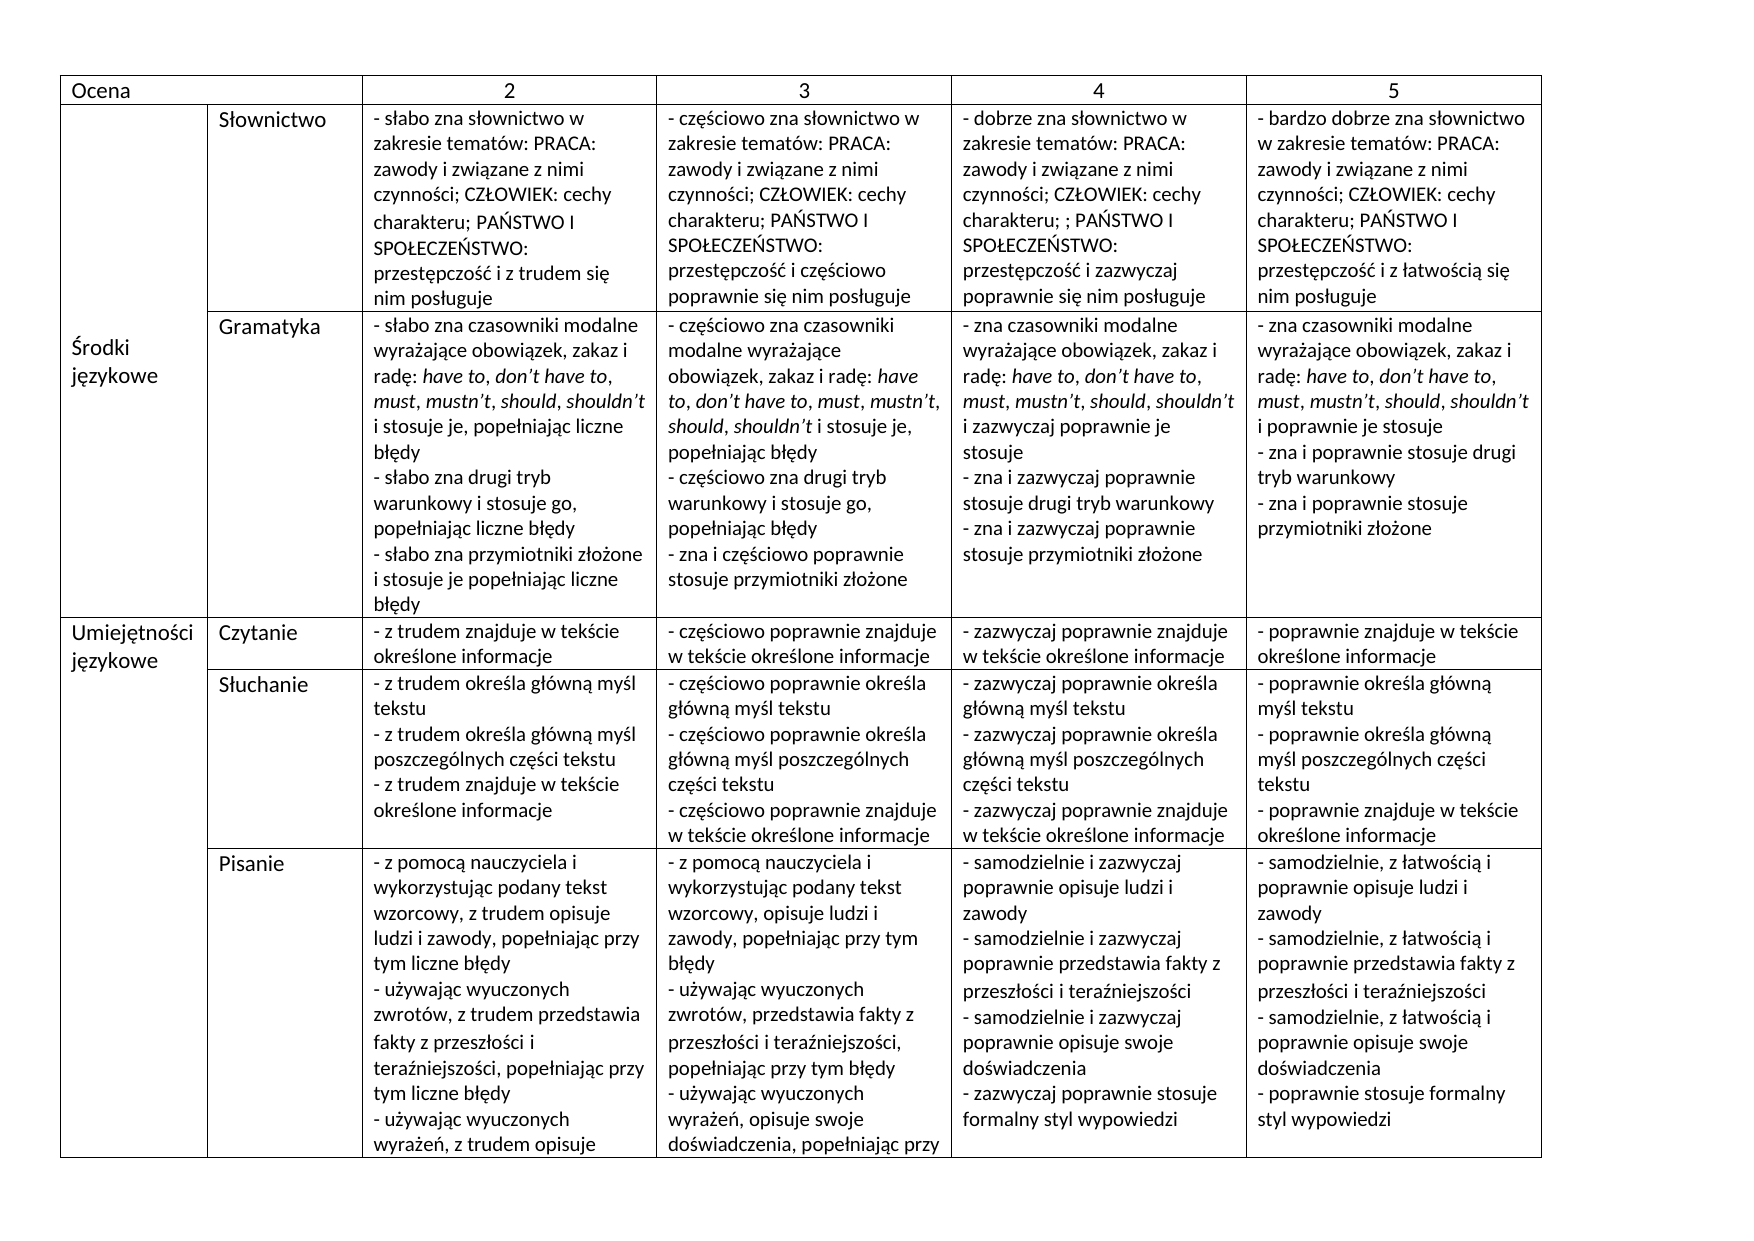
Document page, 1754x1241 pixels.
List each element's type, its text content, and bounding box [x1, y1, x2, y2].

table_cell Umiejętności językowe [61, 618, 207, 1157]
table_cell Czytanie [208, 618, 362, 669]
table_cell - częściowo poprawnie znajduje w tekście określone informacje [657, 618, 951, 669]
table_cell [952, 849, 1246, 1157]
table_cell - słabo zna słownictwo w zakresie tematów: PRACA: zawody i związane z nimi czynności; CZŁOWIEK: cechy charakteru; PAŃSTWO I SPOŁECZEŃSTWO: przestępczość i z trudem się nim posługuje [363, 105, 656, 311]
table_cell Słownictwo [208, 105, 362, 311]
table_cell - poprawnie znajduje w tekście określone informacje [1247, 618, 1541, 669]
table_cell Środki językowe [61, 105, 207, 617]
table_cell 5 [1247, 76, 1541, 104]
table_cell - częściowo poprawnie określa główną myśl tekstu - częściowo poprawnie określa główną myśl poszczególnych części tekstu - częściowo poprawnie znajduje w tekście określone informacje [657, 670, 951, 848]
table_cell - dobrze zna słownictwo w zakresie tematów: PRACA: zawody i związane z nimi czynności; CZŁOWIEK: cechy charakteru; ; PAŃSTWO I SPOŁECZEŃSTWO: przestępczość i zazwyczaj poprawnie się nim posługuje [952, 105, 1246, 311]
table_cell - z trudem określa główną myśl tekstu - z trudem określa główną myśl poszczególnych części tekstu - z trudem znajduje w tekście określone informacje [363, 670, 656, 848]
table_cell - częściowo zna słownictwo w zakresie tematów: PRACA: zawody i związane z nimi czynności; CZŁOWIEK: cechy charakteru; PAŃSTWO I SPOŁECZEŃSTWO: przestępczość i częściowo poprawnie się nim posługuje [657, 105, 951, 311]
table_cell - zna czasowniki modalne wyrażające obowiązek, zakaz i radę: have to, don’t have to, must, mustn’t, should, shouldn’t i zazwyczaj poprawnie je stosuje - zna i zazwyczaj poprawnie stosuje drugi tryb warunkowy - zna i zazwyczaj poprawnie stosuje przymiotniki złożone [952, 312, 1246, 617]
table_cell Pisanie [208, 849, 362, 1157]
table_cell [657, 849, 951, 1157]
table_cell 4 [952, 76, 1246, 104]
table_cell 3 [657, 76, 951, 104]
table_cell Słuchanie [208, 670, 362, 848]
table_cell Ocena [61, 76, 362, 104]
table_cell - z trudem znajduje w tekście określone informacje [363, 618, 656, 669]
table_cell - bardzo dobrze zna słownictwo w zakresie tematów: PRACA: zawody i związane z nimi czynności; CZŁOWIEK: cechy charakteru; PAŃSTWO I SPOŁECZEŃSTWO: przestępczość i z łatwością się nim posługuje [1247, 105, 1541, 311]
table_cell - zazwyczaj poprawnie określa główną myśl tekstu - zazwyczaj poprawnie określa główną myśl poszczególnych części tekstu - zazwyczaj poprawnie znajduje w tekście określone informacje [952, 670, 1246, 848]
table_cell - słabo zna czasowniki modalne wyrażające obowiązek, zakaz i radę: have to, don’t have to, must, mustn’t, should, shouldn’t i stosuje je, popełniając liczne błędy - słabo zna drugi tryb warunkowy i stosuje go, popełniając liczne błędy - słabo zna przymiotniki złożone i stosuje je popełniając liczne błędy [363, 312, 656, 617]
table_cell - zazwyczaj poprawnie znajduje w tekście określone informacje [952, 618, 1246, 669]
table_cell - zna czasowniki modalne wyrażające obowiązek, zakaz i radę: have to, don’t have to, must, mustn’t, should, shouldn’t i poprawnie je stosuje - zna i poprawnie stosuje drugi tryb warunkowy - zna i poprawnie stosuje przymiotniki złożone [1247, 312, 1541, 617]
table_cell - poprawnie określa główną myśl tekstu - poprawnie określa główną myśl poszczególnych części tekstu - poprawnie znajduje w tekście określone informacje [1247, 670, 1541, 848]
table_cell - częściowo zna czasowniki modalne wyrażające obowiązek, zakaz i radę: have to, don’t have to, must, mustn’t, should, shouldn’t i stosuje je, popełniając błędy - częściowo zna drugi tryb warunkowy i stosuje go, popełniając błędy - zna i częściowo poprawnie stosuje przymiotniki złożone [657, 312, 951, 617]
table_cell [363, 849, 656, 1157]
table_cell 2 [363, 76, 656, 104]
table_cell Gramatyka [208, 312, 362, 617]
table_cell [1247, 849, 1541, 1157]
